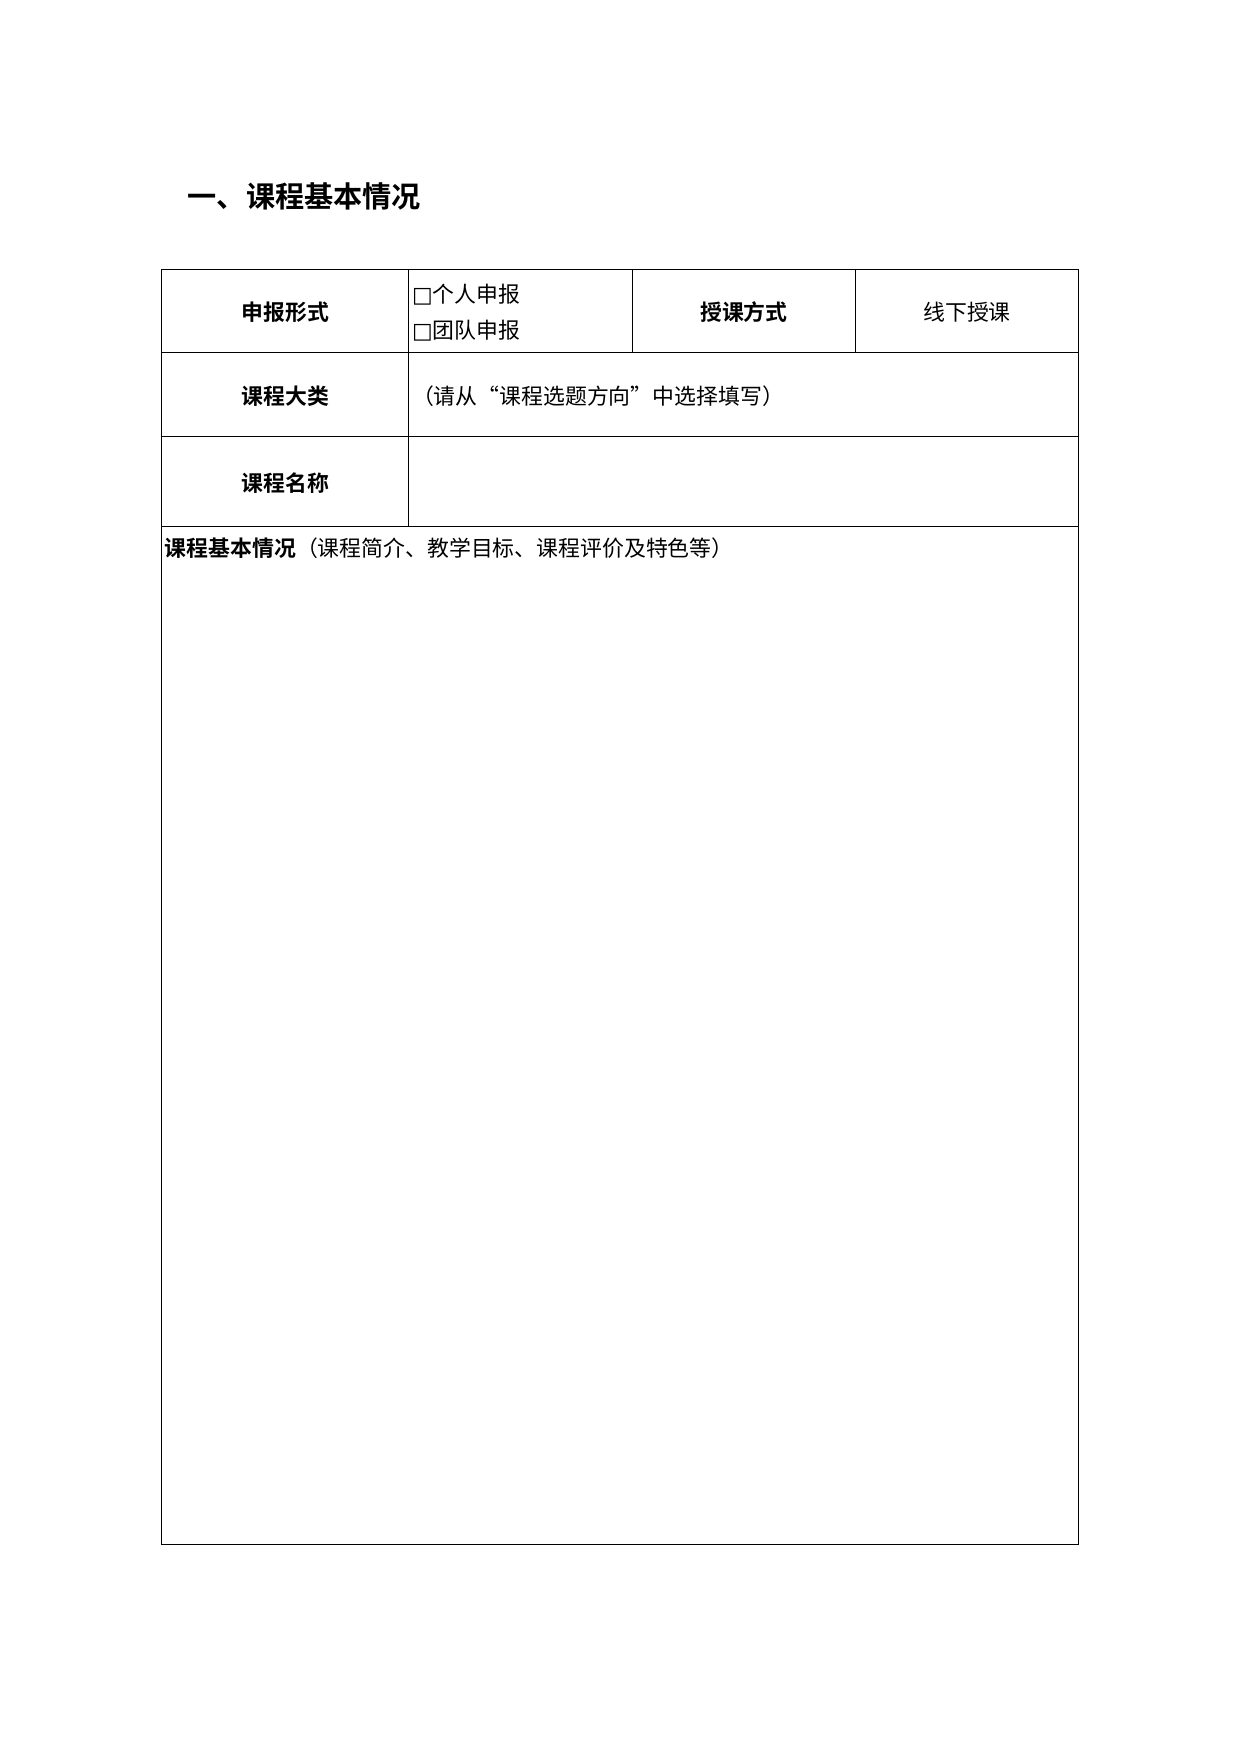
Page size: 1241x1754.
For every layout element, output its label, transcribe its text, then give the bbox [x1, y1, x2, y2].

table_cell （请从“课程选题方向”中选择填写） [409, 353, 1078, 436]
table_cell [409, 437, 1078, 526]
table_header □个人申报 □团队申报 [409, 270, 632, 352]
table_cell 课程大类 [162, 353, 408, 436]
table_header 授课方式 [633, 270, 855, 352]
table_cell 课程名称 [162, 437, 408, 526]
text 一、课程基本情况 [187, 162, 1031, 227]
table_header 线下授课 [856, 270, 1078, 352]
table_cell 课程基本情况（课程简介、教学目标、课程评价及特色等） [162, 527, 1078, 1544]
table_header 申报形式 [162, 270, 408, 352]
